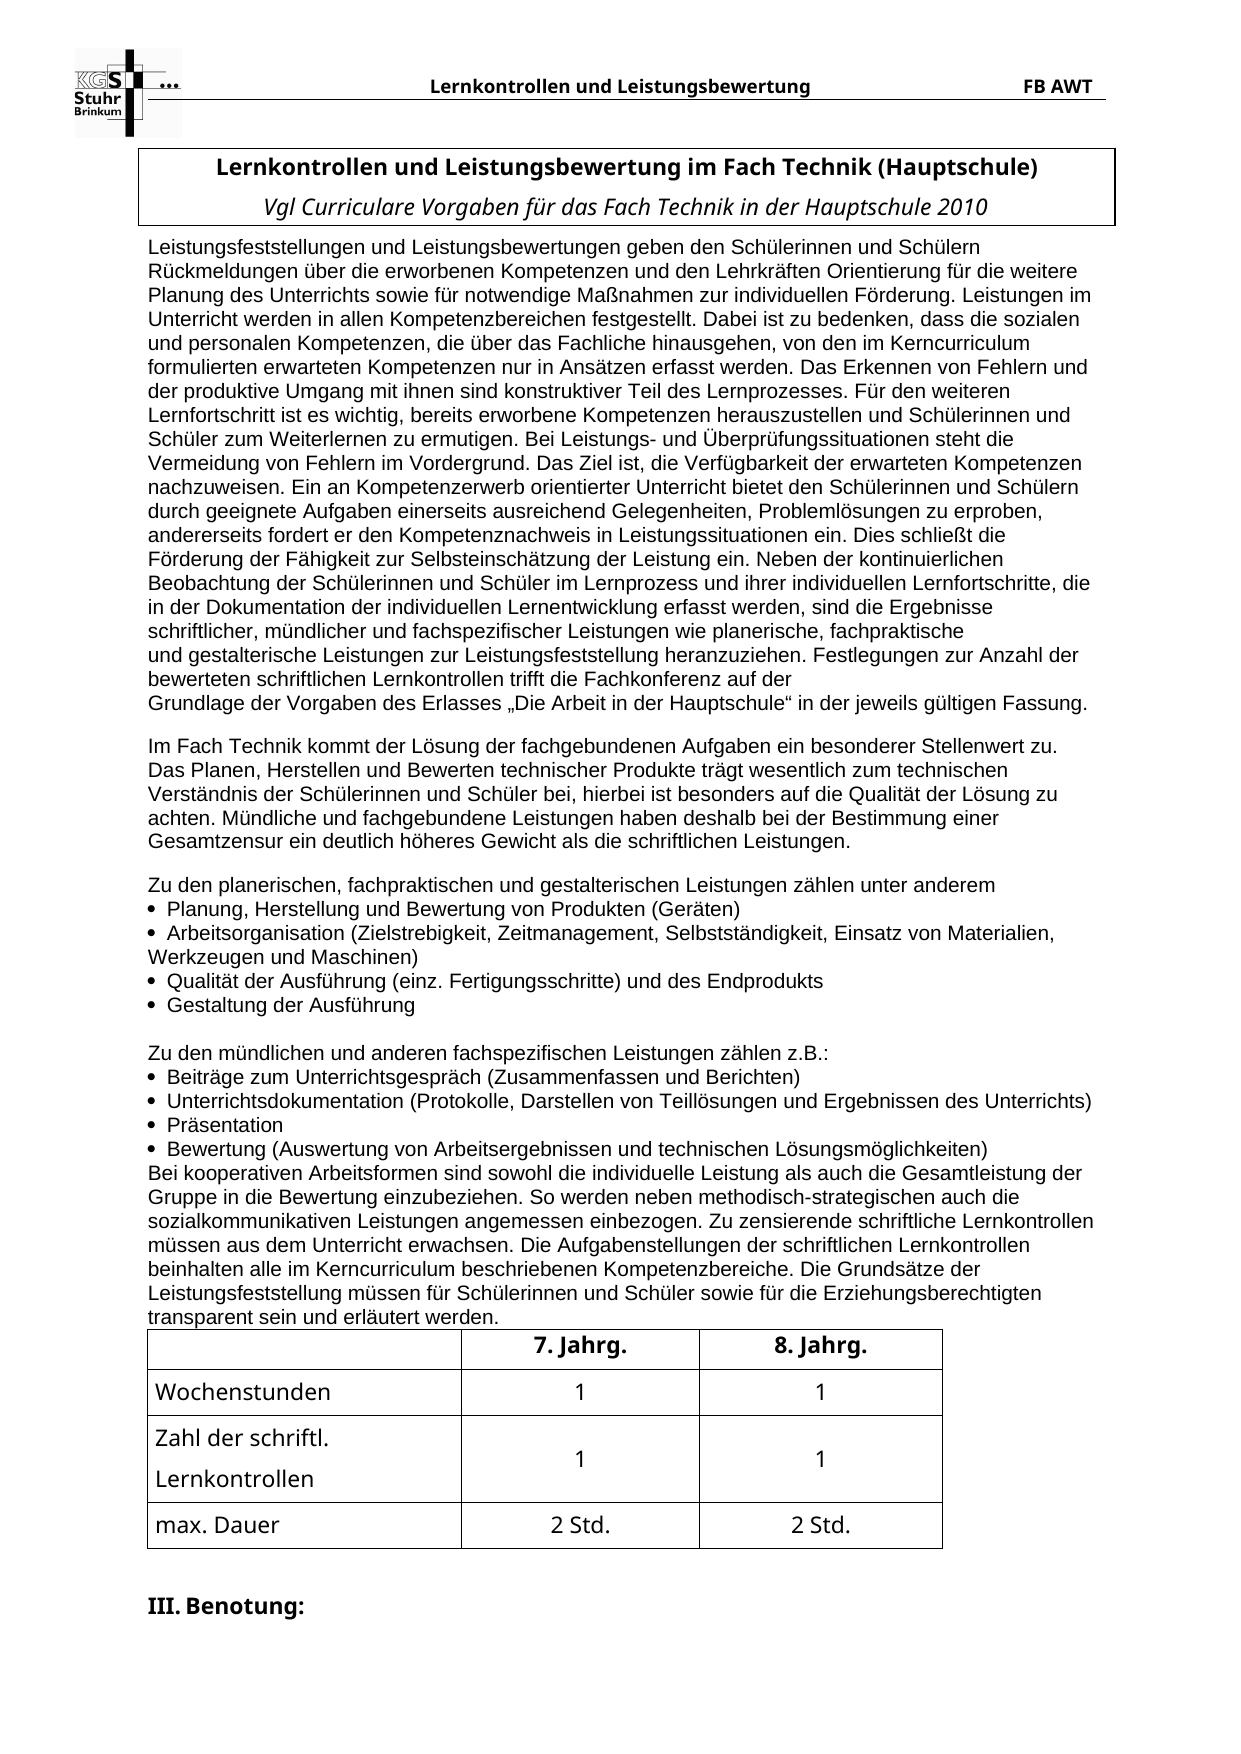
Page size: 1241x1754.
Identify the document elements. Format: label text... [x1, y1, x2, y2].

text Werkzeugen und Maschinen) [148, 944, 1106, 968]
table_cell 1 [700, 1370, 942, 1415]
text Das Planen, Herstellen und Bewerten technischer Produkte trägt wesentlich zum technischen Verständnis der Schülerinnen und Schüler bei, hierbei ist besonders auf die Qualität der Lösung zu achten. Mündliche und fachgebundene Leistungen haben deshalb bei der Bestimmung einer Gesamtzensur ein deutlich höheres Gewicht als die schriftlichen Leistungen. [148, 757, 1106, 853]
text Unterrichtsdokumentation (Protokolle, Darstellen von Teillösungen und Ergebnissen des Unterrichts) [148, 1088, 1106, 1113]
picture [74, 48, 182, 138]
text Lernkontrollen und Leistungsbewertung im Fach Technik (Hauptschule) [139, 149, 1114, 182]
text Arbeitsorganisation (Zielstrebigkeit, Zeitmanagement, Selbstständigkeit, Einsatz von Materialien, [148, 920, 1106, 944]
table_cell 2 Std. [462, 1503, 699, 1548]
text und gestalterische Leistungen zur Leistungsfeststellung heranzuziehen. Festlegungen zur Anzahl der bewerteten schriftlichen Lernkontrollen trifft die Fachkonferenz auf der [148, 642, 1106, 690]
text Zu den mündlichen und anderen fachspezifischen Leistungen zählen z.B.: [148, 1041, 1106, 1064]
table_header [148, 1330, 461, 1368]
text Bei kooperativen Arbeitsformen sind sowohl die individuelle Leistung als auch die Gesamtleistung der [148, 1161, 1106, 1185]
table_cell Zahl der schriftl. Lernkontrollen [148, 1416, 461, 1502]
text Vgl Curriculare Vorgaben für das Fach Technik in der Hauptschule 2010 [139, 188, 1114, 225]
text Bewertung (Auswertung von Arbeitsergebnissen und technischen Lösungsmöglichkeiten) [148, 1137, 1106, 1161]
text Leistungsfeststellungen und Leistungsbewertungen geben den Schülerinnen und Schülern Rückmeldungen über die erworbenen Kompetenzen und den Lehrkräften Orientierung für die weitere Planung des Unterrichts sowie für notwendige Maßnahmen zur individuellen Förderung. Leistungen im Unterricht werden in allen Kompetenzbereichen festgestellt. Dabei ist zu bedenken, dass die sozialen und personalen Kompetenzen, die über das Fachliche hinausgehen, von den im Kerncurriculum formulierten erwarteten Kompetenzen nur in Ansätzen erfasst werden. Das Erkennen von Fehlern und der produktive Umgang mit ihnen sind konstruktiver Teil des Lernprozesses. Für den weiteren Lernfortschritt ist es wichtig, bereits erworbene Kompetenzen herauszustellen und Schülerinnen und Schüler zum Weiterlernen zu ermutigen. Bei Leistungs- und Überprüfungssituationen steht die Vermeidung von Fehlern im Vordergrund. Das Ziel ist, die Verfügbarkeit der erwarteten Kompetenzen nachzuweisen. Ein an Kompetenzerwerb orientierter Unterricht bietet den Schülerinnen und Schülern durch geeignete Aufgaben einerseits ausreichend Gelegenheiten, Problemlösungen zu erproben, andererseits fordert er den Kompetenznachweis in Leistungssituationen ein. Dies schließt die Förderung der Fähigkeit zur Selbsteinschätzung der Leistung ein. Neben der kontinuierlichen Beobachtung der Schülerinnen und Schüler im Lernprozess und ihrer individuellen Lernfortschritte, die in der Dokumentation der individuellen Lernentwicklung erfasst werden, sind die Ergebnisse schriftlicher, mündlicher und fachspezifischer Leistungen wie planerische, fachpraktische [148, 235, 1106, 642]
text Grundlage der Vorgaben des Erlasses „Die Arbeit in der Hauptschule“ in der jeweils gültigen Fassung. [148, 690, 1106, 714]
table_header 7. Jahrg. [462, 1330, 699, 1368]
text Zu den planerischen, fachpraktischen und gestalterischen Leistungen zählen unter anderem [148, 872, 1106, 896]
table_cell 1 [700, 1416, 942, 1502]
text Im Fach Technik kommt der Lösung der fachgebundenen Aufgaben ein besonderer Stellenwert zu. [148, 733, 1106, 757]
text Präsentation [148, 1113, 1106, 1137]
text Gruppe in die Bewertung einzubeziehen. So werden neben methodisch-strategischen auch die sozialkommunikativen Leistungen angemessen einbezogen. Zu zensierende schriftliche Lernkontrollen müssen aus dem Unterricht erwachsen. Die Aufgabenstellungen der schriftlichen Lernkontrollen beinhalten alle im Kerncurriculum beschriebenen Kompetenzbereiche. Die Grundsätze der Leistungsfeststellung müssen für Schülerinnen und Schüler sowie für die Erziehungsberechtigten transparent sein und erläutert werden. [148, 1185, 1106, 1328]
table_header 8. Jahrg. [700, 1330, 942, 1368]
list Benotung: [148, 1590, 1106, 1621]
table_cell max. Dauer [148, 1503, 461, 1548]
text Qualität der Ausführung (einz. Fertigungsschritte) und des Endprodukts [148, 968, 1106, 992]
table_cell 1 [462, 1370, 699, 1415]
table_cell 2 Std. [700, 1503, 942, 1548]
text Planung, Herstellung und Bewertung von Produkten (Geräten) [148, 896, 1106, 920]
table_cell 1 [462, 1416, 699, 1502]
text Beiträge zum Unterrichtsgespräch (Zusammenfassen und Berichten) [148, 1064, 1106, 1088]
table_cell Wochenstunden [148, 1370, 461, 1415]
text Gestaltung der Ausführung [148, 992, 1106, 1017]
